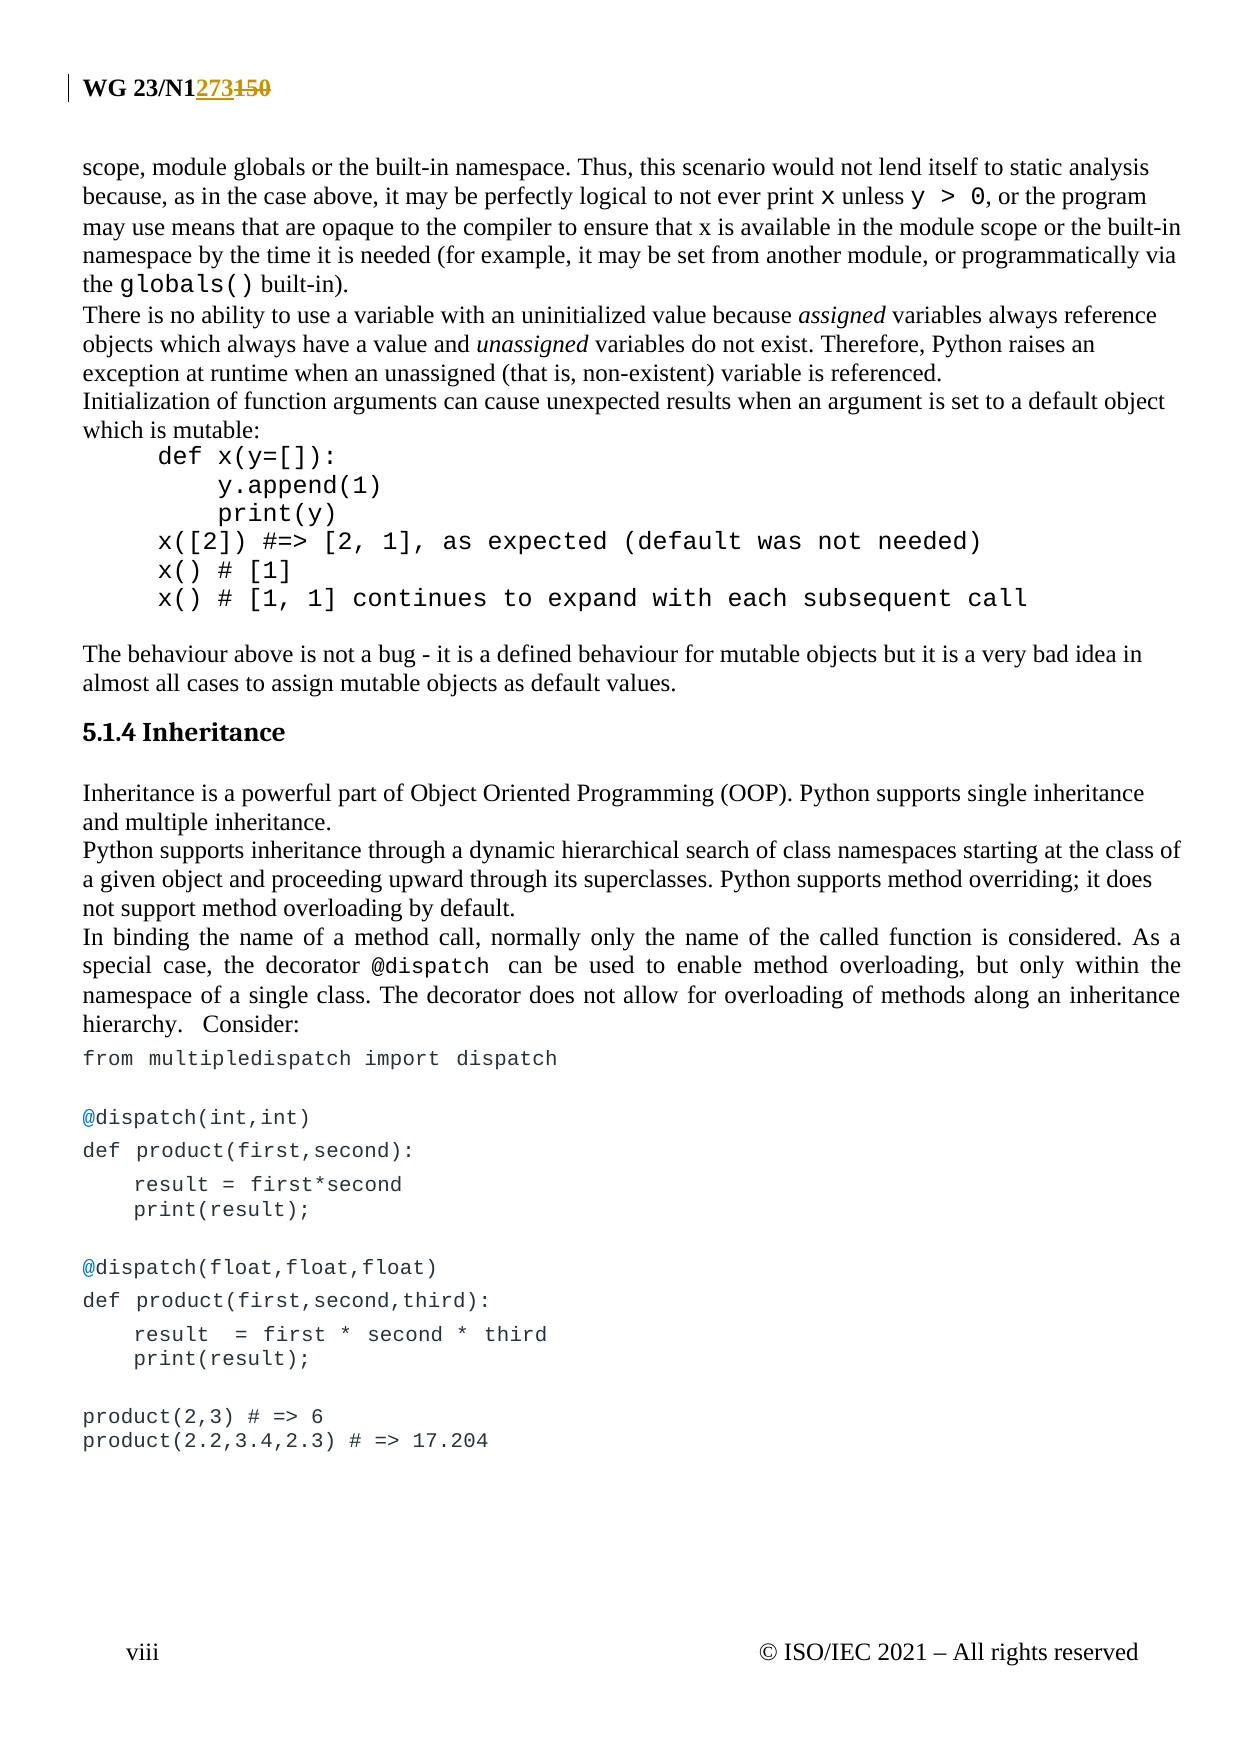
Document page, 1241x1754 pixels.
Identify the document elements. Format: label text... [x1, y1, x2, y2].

text x() # [1] [82, 557, 1182, 586]
text Initialization of function arguments can cause unexpected results when an argument is set to a default object which is mutable: [82, 386, 1182, 444]
text x([2]) #=> [2, 1], as expected (default was not needed) [82, 529, 1182, 557]
text There is no ability to use a variable with an uninitialized value because assigned variables always reference objects which always have a value and unassigned variables do not exist. Therefore, Python raises an exception at runtime when an unassigned (that is, non-existent) variable is referenced. [82, 300, 1182, 386]
text product(2,3) # => 6 [82, 1406, 1182, 1430]
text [82, 152, 1182, 300]
text print(y) [82, 501, 1182, 529]
text Inheritance is a powerful part of Object Oriented Programming (OOP). Python supports single inheritance and multiple inheritance. [82, 778, 1182, 836]
text print(result); [82, 1348, 1182, 1372]
text from multipledispatch import dispatch [82, 1039, 1182, 1073]
text x() # [1, 1] continues to expand with each subsequent call [82, 586, 1182, 614]
text In binding the name of a method call, normally only the name of the called function is considered. As a special case, the decorator @dispatch can be used to enable method overloading, but only within the namespace of a single class. The decorator does not allow for overloading of methods along an inheritance hierarchy. Consider: [82, 922, 1182, 1039]
text def x(y=[]): [82, 444, 1182, 472]
text product(2.2,3.4,2.3) # => 17.204 [82, 1430, 1182, 1453]
text result = first*second [82, 1165, 1182, 1199]
text y.append(1) [82, 472, 1182, 501]
text The behaviour above is not a bug - it is a defined behaviour for mutable objects but it is a very bad idea in almost all cases to assign mutable objects as default values. [82, 639, 1182, 696]
text def product(first,second,third): [82, 1280, 1182, 1314]
text Python supports inheritance through a dynamic hierarchical search of class namespaces starting at the class of a given object and proceeding upward through its superclasses. Python supports method overriding; it does not support method overloading by default. [82, 836, 1182, 922]
text result = first * second * third [82, 1314, 1182, 1348]
text def product(first,second): [82, 1131, 1182, 1165]
text print(result); [82, 1199, 1182, 1223]
subtitle 5.1.4 Inheritance [82, 717, 1182, 748]
text @dispatch(int,int) [82, 1107, 1182, 1131]
text @dispatch(float,float,float) [82, 1257, 1182, 1280]
